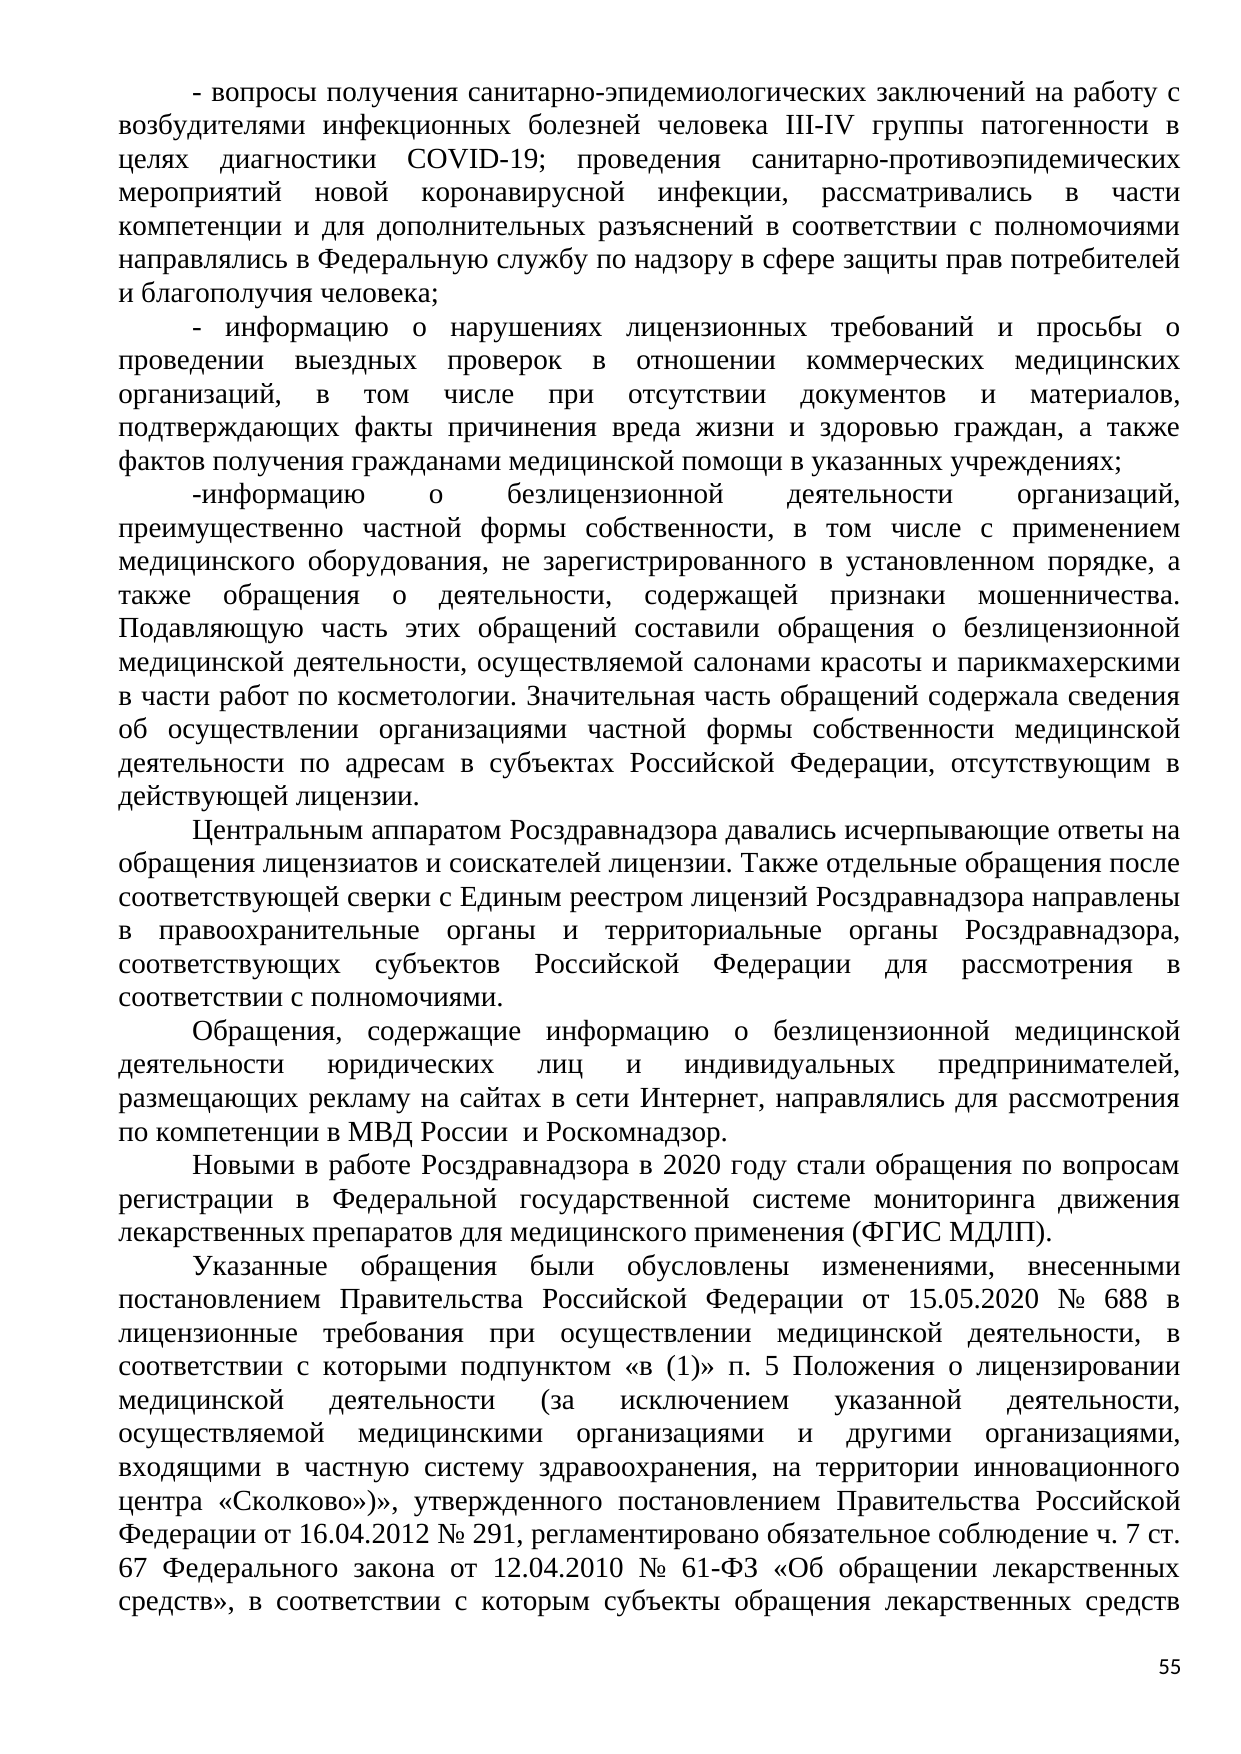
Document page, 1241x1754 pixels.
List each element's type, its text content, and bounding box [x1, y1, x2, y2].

text - вопросы получения санитарно-эпидемиологических заключений на работу с возбудителями инфекционных болезней человека III-IV группы патогенности в целях диагностики COVID-19; проведения санитарно-противоэпидемических мероприятий новой коронавирусной инфекции, рассматривались в части компетенции и для дополнительных разъяснений в соответствии с полномочиями направлялись в Федеральную службу по надзору в сфере защиты прав потребителей и благополучия человека; [118, 74, 1181, 309]
text Новыми в работе Росздравнадзора в 2020 году стали обращения по вопросам регистрации в Федеральной государственной системе мониторинга движения лекарственных препаратов для медицинского применения (ФГИС МДЛП). [118, 1147, 1181, 1248]
text - информацию о нарушениях лицензионных требований и просьбы о проведении выездных проверок в отношении коммерческих медицинских организаций, в том числе при отсутствии документов и материалов, подтверждающих факты причинения вреда жизни и здоровью граждан, а также фактов получения гражданами медицинской помощи в указанных учреждениях; [118, 309, 1181, 476]
text -информацию о безлицензионной деятельности организаций, преимущественно частной формы собственности, в том числе с применением медицинского оборудования, не зарегистрированного в установленном порядке, а также обращения о деятельности, содержащей признаки мошенничества. Подавляющую часть этих обращений составили обращения о безлицензионной медицинской деятельности, осуществляемой салонами красоты и парикмахерскими в части работ по косметологии. Значительная часть обращений содержала сведения об осуществлении организациями частной формы собственности медицинской деятельности по адресам в субъектах Российской Федерации, отсутствующим в действующей лицензии. [118, 476, 1181, 812]
text Обращения, содержащие информацию о безлицензионной медицинской деятельности юридических лиц и индивидуальных предпринимателей, размещающих рекламу на сайтах в сети Интернет, направлялись для рассмотрения по компетенции в МВД России и Роскомнадзор. [118, 1013, 1181, 1147]
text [118, 1248, 1181, 1617]
text Центральным аппаратом Росздравнадзора давались исчерпывающие ответы на обращения лицензиатов и соискателей лицензии. Также отдельные обращения после соответствующей сверки с Единым реестром лицензий Росздравнадзора направлены в правоохранительные органы и территориальные органы Росздравнадзора, соответствующих субъектов Российской Федерации для рассмотрения в соответствии с полномочиями. [118, 812, 1181, 1013]
